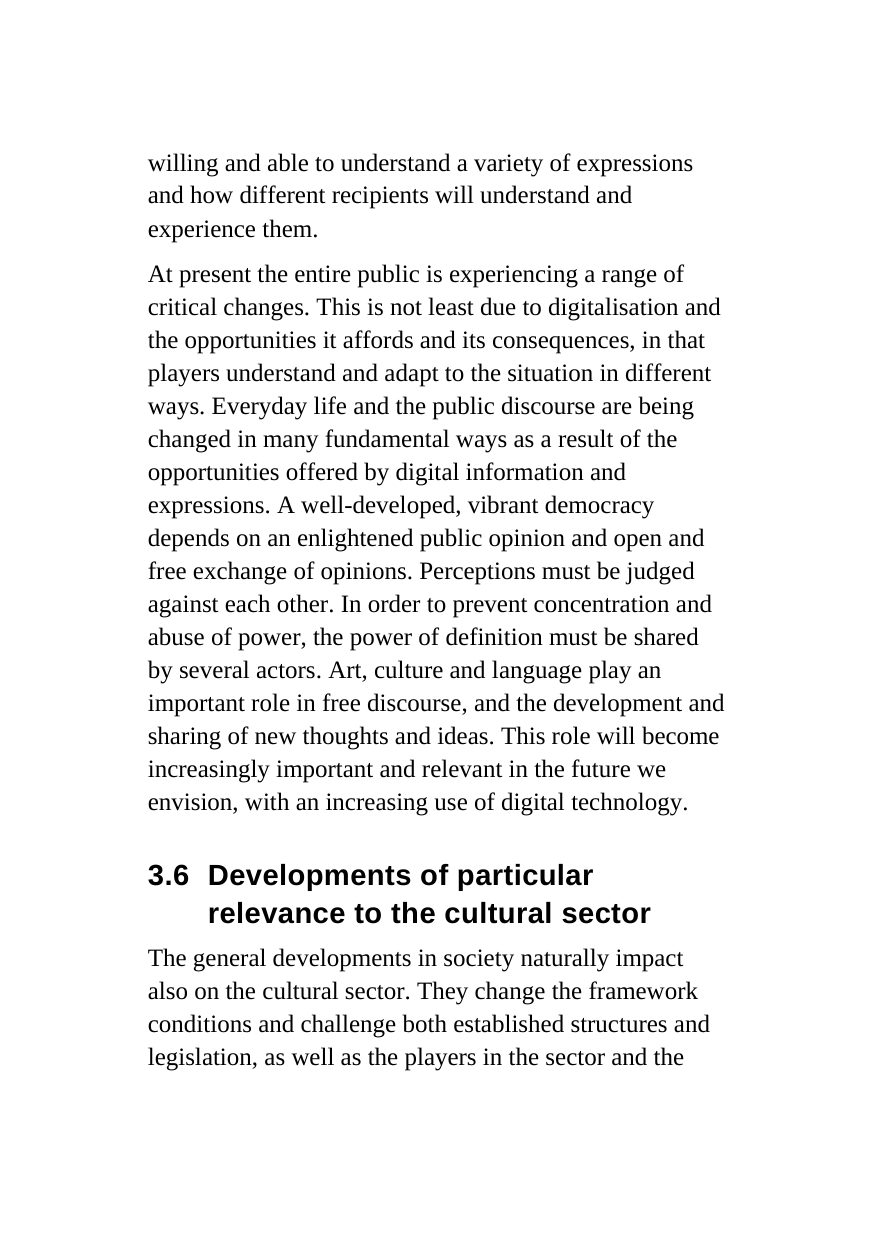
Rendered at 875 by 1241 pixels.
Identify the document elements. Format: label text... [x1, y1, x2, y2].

text At present the entire public is experiencing a range of critical changes. This is not least due to digitalisation and the opportunities it affords and its consequences, in that players understand and adapt to the situation in different ways. Everyday life and the public discourse are being changed in many fundamental ways as a result of the opportunities offered by digital information and expressions. A well-developed, vibrant democracy depends on an enlightened public opinion and open and free exchange of opinions. Perceptions must be judged against each other. In order to prevent concentration and abuse of power, the power of definition must be shared by several actors. Art, culture and language play an important role in free discourse, and the development and sharing of new thoughts and ideas. This role will become increasingly important and relevant in the future we envision, with an increasing use of digital technology. [148, 259, 726, 816]
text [148, 943, 726, 1071]
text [148, 148, 726, 242]
subtitle Developments of particular relevance to the cultural sector [148, 858, 726, 930]
